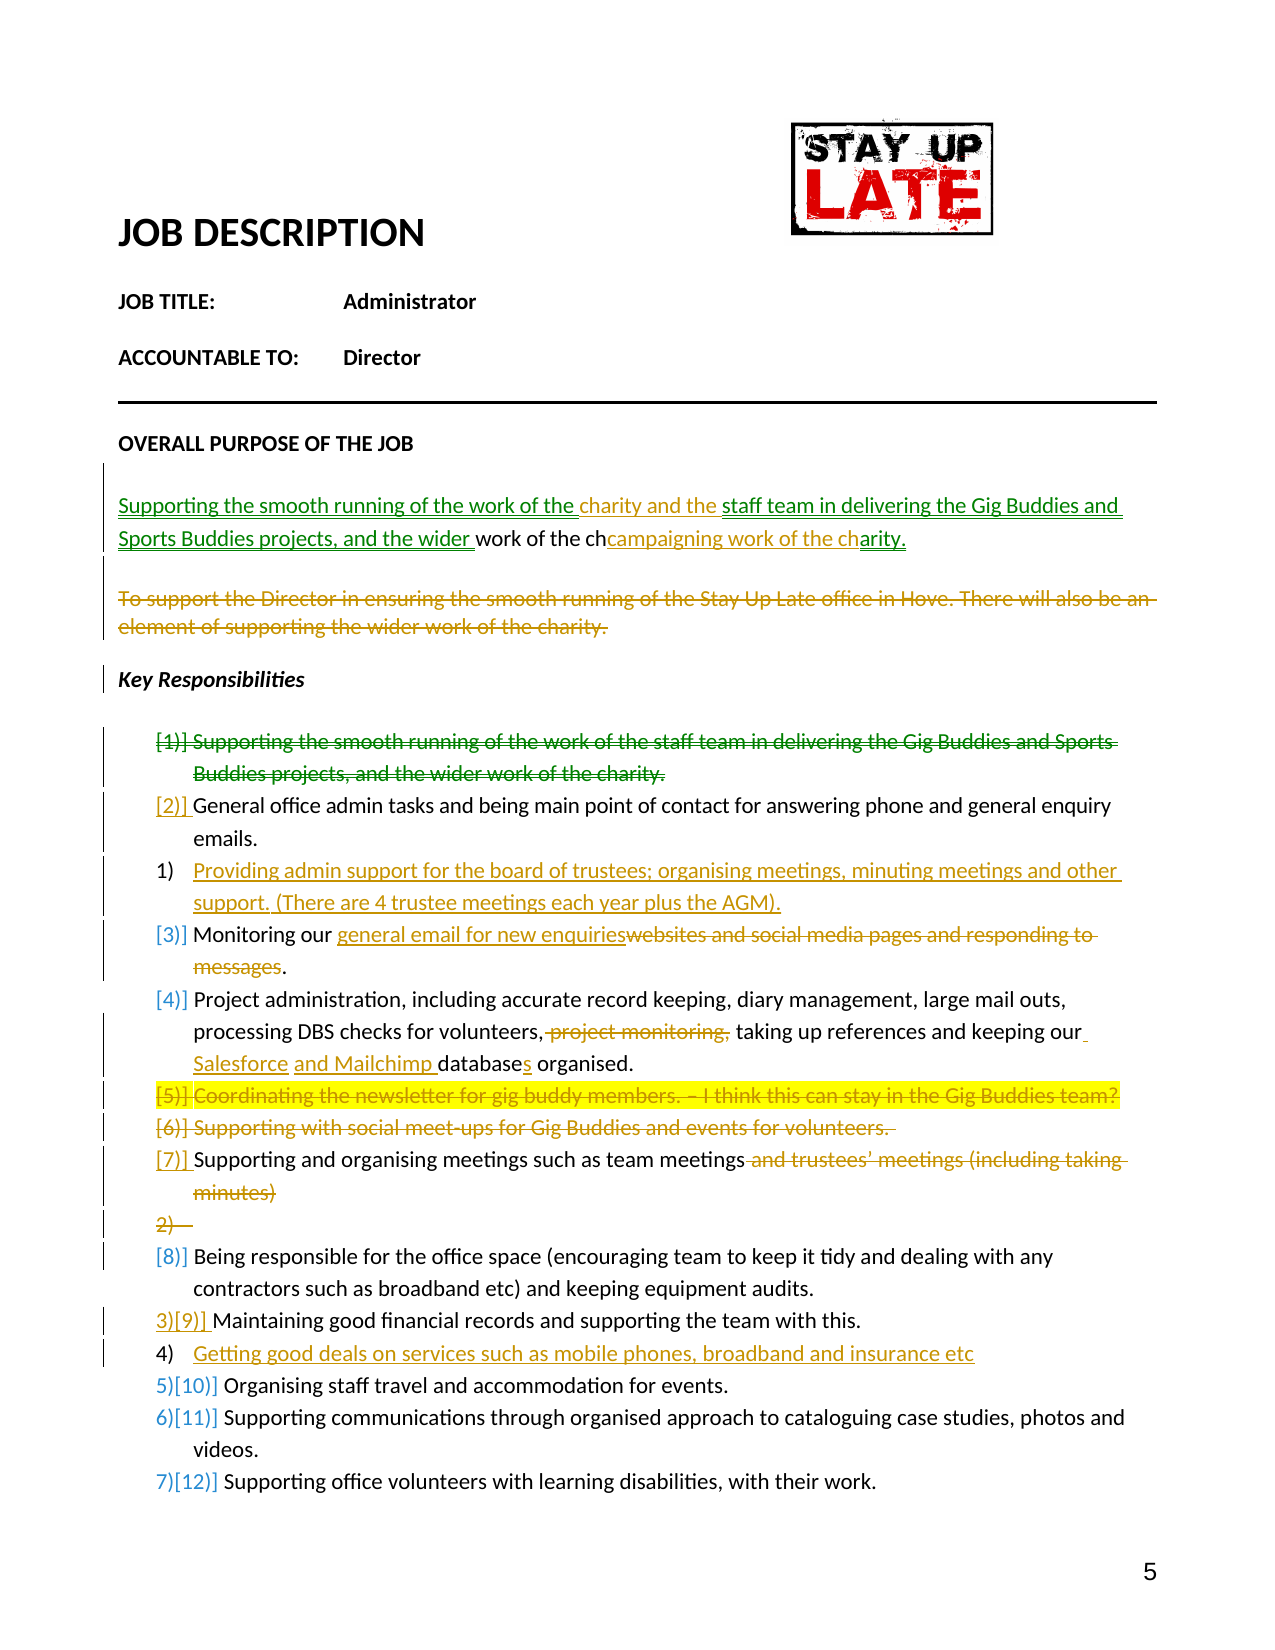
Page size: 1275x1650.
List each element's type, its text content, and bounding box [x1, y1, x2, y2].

list Project administration, including accurate record keeping, diary management, large mail outs, processing DBS checks for volunteers, taking up references and keeping our database organised. [156, 985, 1157, 1077]
subtitle ACCOUNTABLE TO: Director [118, 343, 1157, 371]
list Supporting and organising meetings such as team meetings [156, 1146, 1157, 1206]
title JOB DESCRIPTION [118, 118, 1157, 256]
list Supporting office volunteers with learning disabilities, with their work. [156, 1467, 1157, 1496]
list Supporting communications through organised approach to cataloguing case studies, photos and videos. [156, 1403, 1157, 1463]
text JOB TITLE: Administrator [118, 287, 1157, 315]
list Being responsible for the office space (encouraging team to keep it tidy and dealing with any contractors such as broadband etc) and keeping equipment audits. [156, 1242, 1157, 1302]
list General office admin tasks and being main point of contact for answering phone and general enquiry emails. [156, 792, 1157, 852]
subtitle OVERALL PURPOSE OF THE JOB [118, 429, 1157, 457]
list Organising staff travel and accommodation for events. [156, 1371, 1157, 1399]
list Monitoring our . [156, 920, 1157, 981]
subtitle Key Responsibilities [118, 665, 1157, 693]
picture [783, 118, 999, 246]
list Maintaining good financial records and supporting the team with this. [156, 1307, 1157, 1334]
